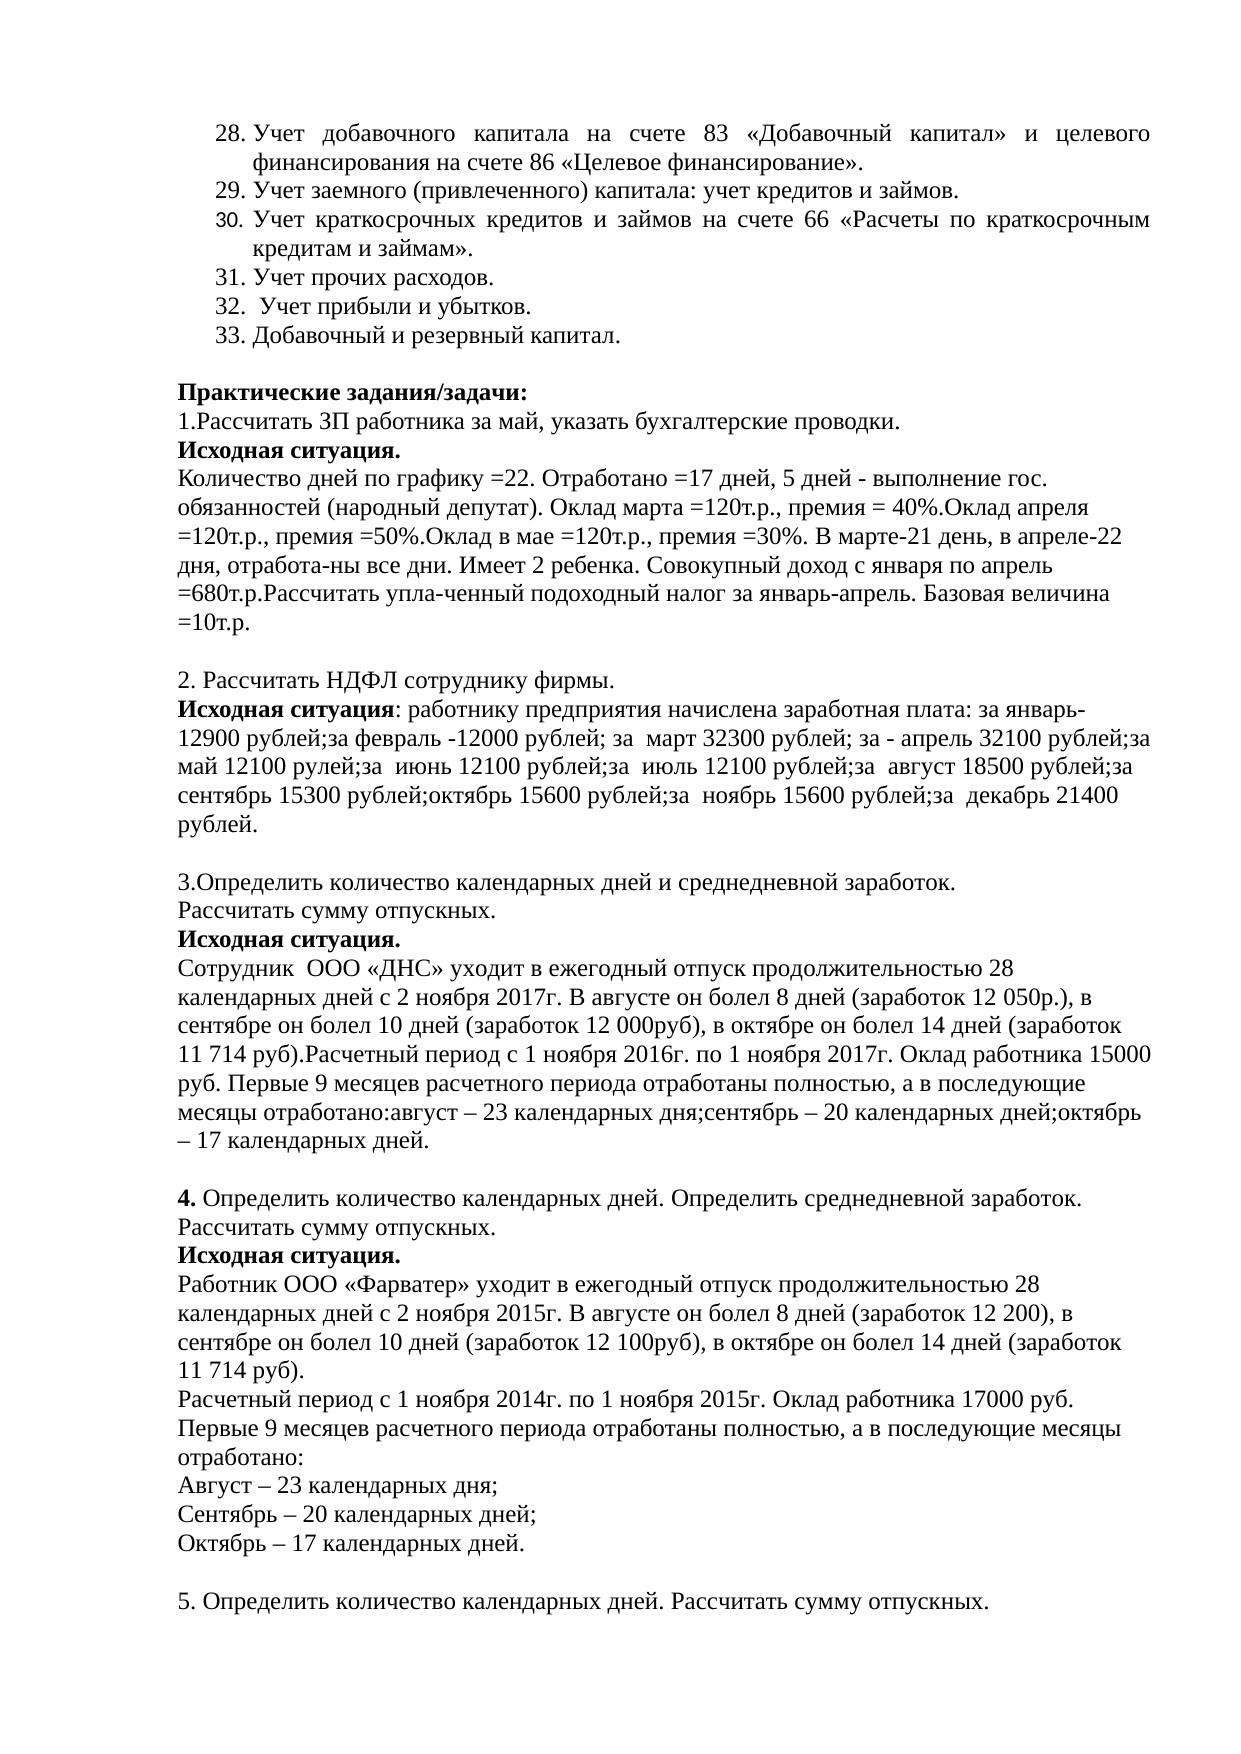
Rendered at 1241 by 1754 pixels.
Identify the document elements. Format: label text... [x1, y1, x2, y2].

text Октябрь – 17 календарных дней. [177, 1528, 1152, 1557]
text 5. Определить количество календарных дней. Рассчитать сумму отпускных. [177, 1586, 1152, 1615]
text Расчетный период с 1 ноября 2014г. по 1 ноября 2015г. Оклад работника 17000 руб. [177, 1384, 1152, 1413]
text 3.Определить количество календарных дней и cреднедневной заработок. [177, 867, 1152, 896]
text Рассчитать сумму отпускных. [177, 1212, 1152, 1241]
text Исходная ситуация. [177, 435, 1152, 463]
list Учет добавочного капитала на счете 83 «Добавочный капитал» и целевого финансирования на счете 86 «Целевое финансирование». [215, 118, 1152, 176]
text Рассчитать сумму отпускных. [177, 896, 1152, 924]
text отработано: [177, 1442, 1152, 1471]
list Учет краткосрочных кредитов и займов на счете 66 «Расчеты по краткосрочным кредитам и займам». [215, 204, 1152, 262]
text 2. Рассчитать НДФЛ cотруднику фирмы. Исходная ситуация: работнику предприятия начислена заработная плата: за январь- 12900 рублей;за февраль -12000 рублей; за март 32300 рублей; за - апрель 32100 рублей;за май 12100 рулей;за июнь 12100 рублей;за июль 12100 рублей;за август 18500 рублей;за сентябрь 15300 рублей;октябрь 15600 рублей;за ноябрь 15600 рублей;за декабрь 21400 рублей. [177, 665, 1152, 838]
text Количество дней по графику =22. Отработано =17 дней, 5 дней - выполнение гос. обязанностей (народный депутат). Оклад марта =120т.р., премия = 40%.Оклад апреля =120т.р., премия =50%.Оклад в мае =120т.р., премия =30%. В марте-21 день, в апреле-22 дня, отработа-ны все дни. Имеет 2 ребенка. Совокупный доход с января по апрель =680т.р.Рассчитать упла-ченный подоходный налог за январь-апрель. Базовая величина =10т.р. [177, 463, 1152, 636]
text Исходная ситуация. [177, 924, 1152, 953]
text Первые 9 месяцев расчетного периода отработаны полностью, а в последующие месяцы [177, 1413, 1152, 1442]
text Сотрудник ООО «ДНС» уходит в ежегодный отпуск продолжительностью 28 календарных дней с 2 ноября 2017г. В августе он болел 8 дней (заработок 12 050р.), в сентябре он болел 10 дней (заработок 12 000руб), в октябре он болел 14 дней (заработок 11 714 руб).Расчетный период с 1 ноября 2016г. по 1 ноября 2017г. Оклад работника 15000 руб. Первые 9 месяцев расчетного периода отработаны полностью, а в последующие месяцы отработано:август – 23 календарных дня;сентябрь – 20 календарных дней;октябрь – 17 календарных дней. [177, 953, 1152, 1154]
text 1.Рассчитать ЗП работника за май, указать бухгалтерские проводки. [177, 406, 1152, 435]
text Практические задания/задачи: [177, 377, 1152, 406]
list Учет прибыли и убытков. [215, 291, 1152, 320]
text Сентябрь – 20 календарных дней; [177, 1499, 1152, 1528]
list Учет заемного (привлеченного) капитала: учет кредитов и займов. [215, 176, 1152, 204]
text Исходная ситуация. [177, 1241, 1152, 1269]
text Август – 23 календарных дня; [177, 1471, 1152, 1499]
text Работник ООО «Фарватер» уходит в ежегодный отпуск продолжительностью 28 календарных дней с 2 ноября 2015г. В августе он болел 8 дней (заработок 12 200), в сентябре он болел 10 дней (заработок 12 100руб), в октябре он болел 14 дней (заработок 11 714 руб). [177, 1269, 1152, 1384]
text 4. Определить количество календарных дней. Определить cреднедневной заработок. [177, 1183, 1152, 1212]
list Добавочный и резервный капитал. [215, 320, 1152, 348]
list Учет прочих расходов. [215, 262, 1152, 291]
